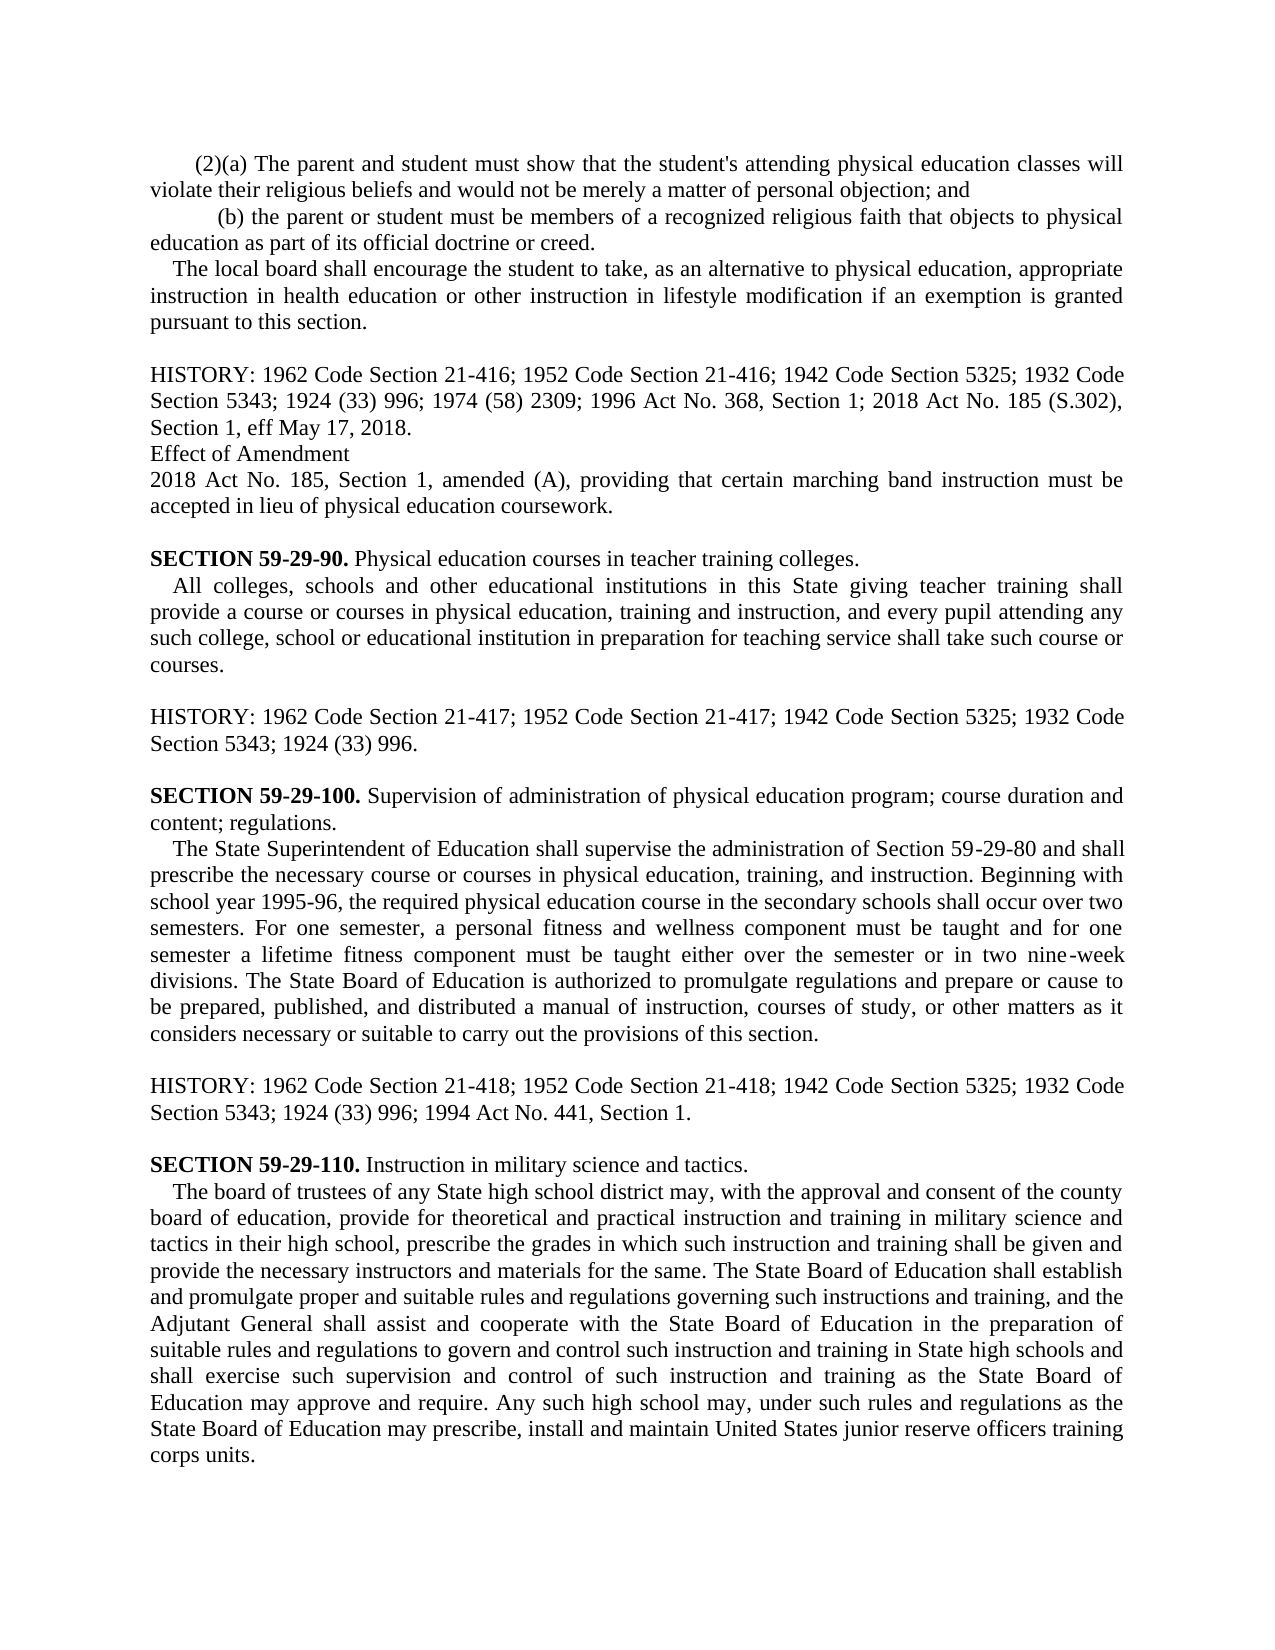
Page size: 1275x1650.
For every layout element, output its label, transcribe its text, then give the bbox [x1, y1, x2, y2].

text All colleges, schools and other educational institutions in this State giving teacher training shall provide a course or courses in physical education, training and instruction, and every pupil attending any such college, school or educational institution in preparation for teaching service shall take such course or courses. [150, 572, 1125, 677]
text HISTORY: 1962 Code Section 21-417; 1952 Code Section 21-417; 1942 Code Section 5325; 1932 Code Section 5343; 1924 (33) 996. [150, 703, 1125, 756]
text HISTORY: 1962 Code Section 21-416; 1952 Code Section 21-416; 1942 Code Section 5325; 1932 Code Section 5343; 1924 (33) 996; 1974 (58) 2309; 1996 Act No. 368, Section 1; 2018 Act No. 185 (S.302), Section 1, eff May 17, 2018. [150, 361, 1125, 440]
text (2)(a) The parent and student must show that the student's attending physical education classes will violate their religious beliefs and would not be merely a matter of personal objection; and [150, 150, 1125, 203]
text The State Superintendent of Education shall supervise the administration of Section 59-29-80 and shall prescribe the necessary course or courses in physical education, training, and instruction. Beginning with school year 1995-96, the required physical education course in the secondary schools shall occur over two semesters. For one semester, a personal fitness and wellness component must be taught and for one semester a lifetime fitness component must be taught either over the semester or in two nine-week divisions. The State Board of Education is authorized to promulgate regulations and prepare or cause to be prepared, published, and distributed a manual of instruction, courses of study, or other matters as it considers necessary or suitable to carry out the provisions of this section. [150, 835, 1125, 1046]
text 2018 Act No. 185, Section 1, amended (A), providing that certain marching band instruction must be accepted in lieu of physical education coursework. [150, 466, 1125, 519]
text The board of trustees of any State high school district may, with the approval and consent of the county board of education, provide for theoretical and practical instruction and training in military science and tactics in their high school, prescribe the grades in which such instruction and training shall be given and provide the necessary instructors and materials for the same. The State Board of Education shall establish and promulgate proper and suitable rules and regulations governing such instructions and training, and the Adjutant General shall assist and cooperate with the State Board of Education in the preparation of suitable rules and regulations to govern and control such instruction and training in State high schools and shall exercise such supervision and control of such instruction and training as the State Board of Education may approve and require. Any such high school may, under such rules and regulations as the State Board of Education may prescribe, install and maintain United States junior reserve officers training corps units. [150, 1178, 1125, 1468]
text SECTION 59-29-90. Physical education courses in teacher training colleges. [150, 545, 1125, 572]
text The local board shall encourage the student to take, as an alternative to physical education, appropriate instruction in health education or other instruction in lifestyle modification if an exemption is granted pursuant to this section. [150, 255, 1125, 334]
text Effect of Amendment [150, 440, 1125, 466]
text SECTION 59-29-110. Instruction in military science and tactics. [150, 1151, 1125, 1178]
text (b) the parent or student must be members of a recognized religious faith that objects to physical education as part of its official doctrine or creed. [150, 203, 1125, 255]
text SECTION 59-29-100. Supervision of administration of physical education program; course duration and content; regulations. [150, 782, 1125, 835]
text HISTORY: 1962 Code Section 21-418; 1952 Code Section 21-418; 1942 Code Section 5325; 1932 Code Section 5343; 1924 (33) 996; 1994 Act No. 441, Section 1. [150, 1072, 1125, 1125]
